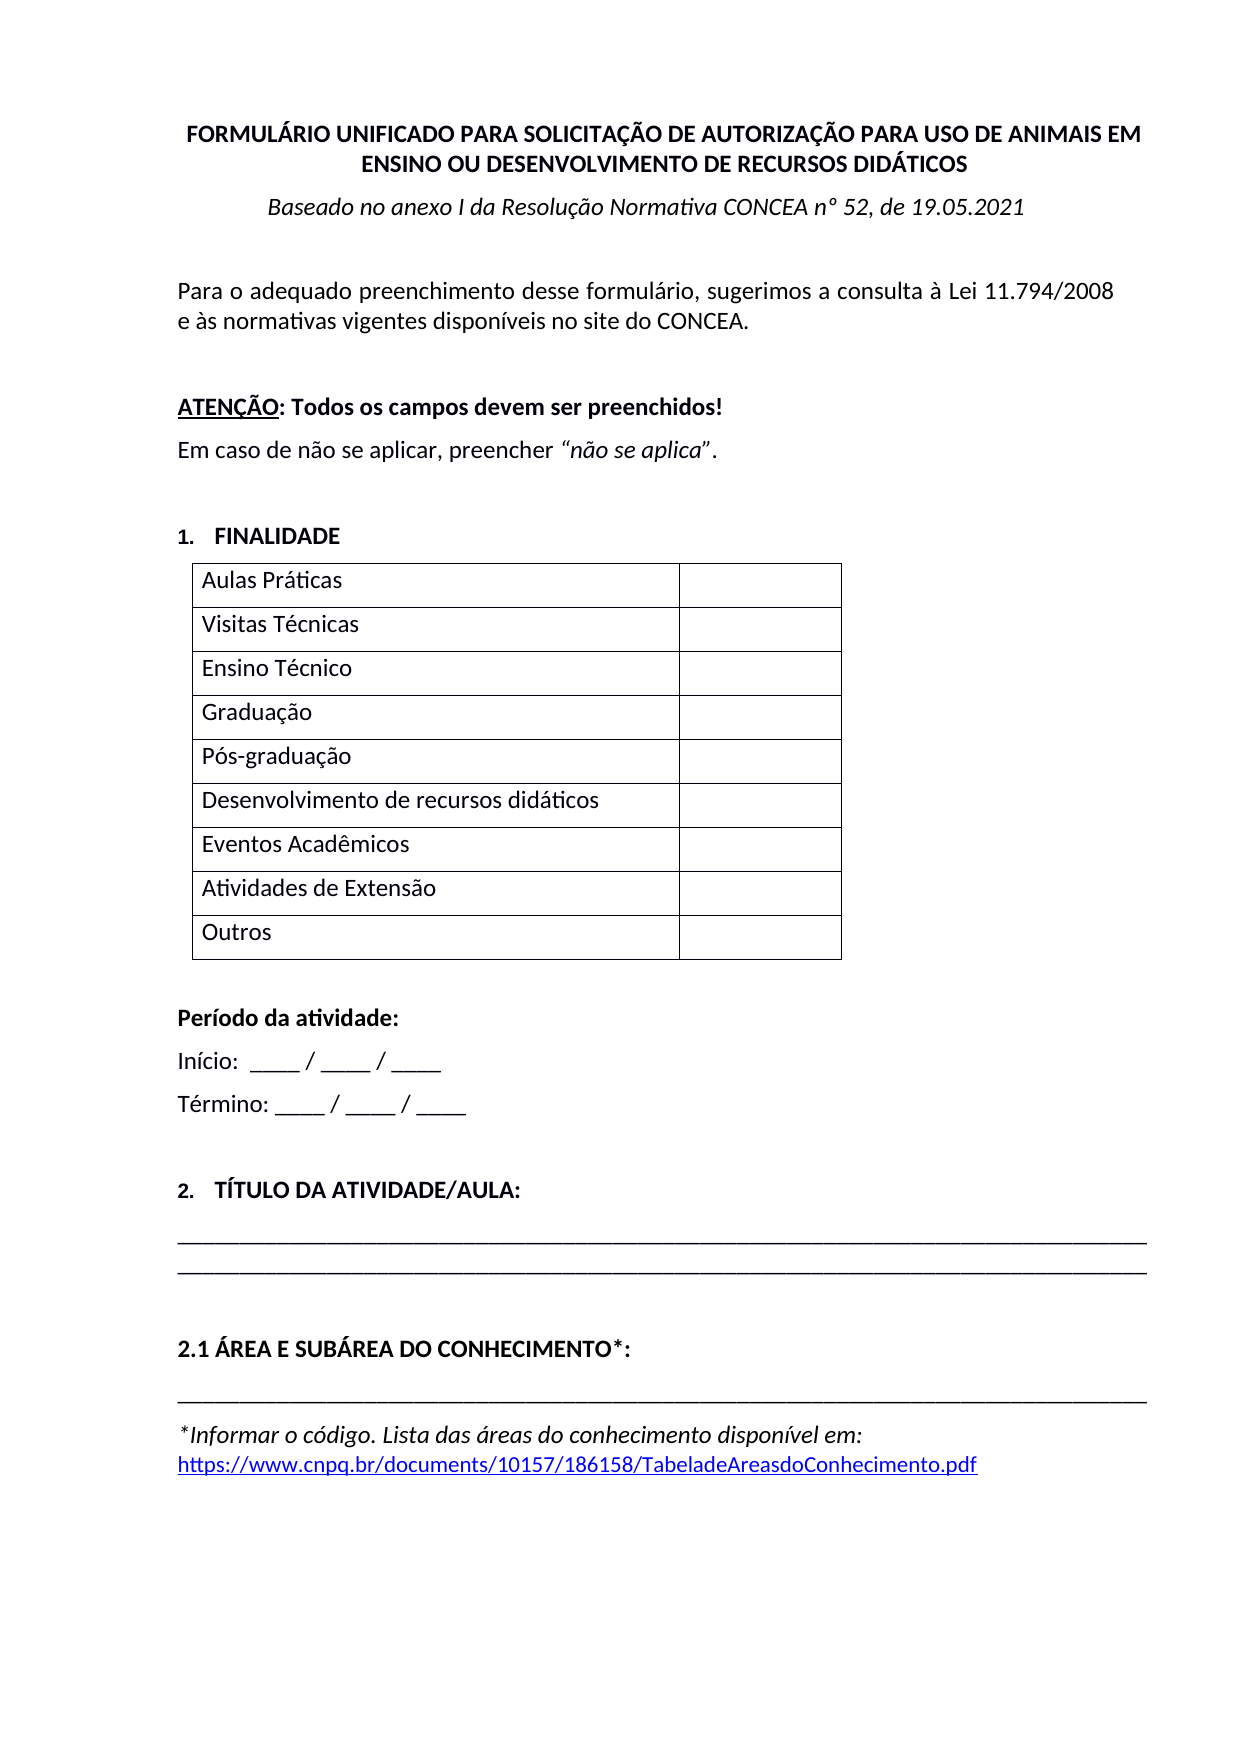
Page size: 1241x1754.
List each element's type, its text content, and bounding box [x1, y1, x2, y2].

text Em caso de não se aplicar, preencher “não se aplica”. [177, 434, 1152, 465]
table_cell Ensino Técnico [193, 652, 679, 695]
text ATENÇÃO: Todos os campos devem ser preenchidos! [177, 391, 1152, 422]
table_cell [680, 916, 841, 958]
text Período da atividade: [177, 1002, 1128, 1033]
subtitle FORMULÁRIO UNIFICADO PARA SOLICITAÇÃO DE AUTORIZAÇÃO PARA USO DE ANIMAIS EM ENSINO OU DESENVOLVIMENTO DE RECURSOS DIDÁTICOS [177, 118, 1152, 179]
text 2.1 ÁREA E SUBÁREA DO CONHECIMENTO*: [177, 1333, 1152, 1364]
table_cell Eventos Acadêmicos [193, 828, 679, 871]
list TÍTULO DA ATIVIDADE/AULA: [177, 1174, 1152, 1205]
table_cell Pós-graduação [193, 740, 679, 783]
table_cell [680, 652, 841, 695]
text Início: ____ / ____ / ____ [177, 1045, 1128, 1076]
table_cell Visitas Técnicas [193, 608, 679, 651]
table_cell Atividades de Extensão [193, 872, 679, 914]
table_header [680, 564, 841, 607]
text Término: ____ / ____ / ____ [177, 1088, 1128, 1119]
subtitle FINALIDADE [177, 520, 1152, 551]
table_header Aulas Práticas [193, 564, 679, 607]
text Para o adequado preenchimento desse formulário, sugerimos a consulta à Lei 11.794/2008 e às normativas vigentes disponíveis no site do CONCEA. [177, 275, 1115, 336]
text ____________________________________________________________________________________________________________________________________________________________ [177, 1217, 1152, 1278]
table_cell [680, 608, 841, 651]
table_cell Graduação [193, 696, 679, 739]
table_cell [680, 872, 841, 914]
text *Informar o código. Lista das áreas do conhecimento disponível em: https://www.cnpq.br/documents/10157/186158/TabeladeAreasdoConhecimento.pdf [177, 1419, 1152, 1478]
text Baseado no anexo I da Resolução Normativa CONCEA nº 52, de 19.05.2021 [177, 192, 1115, 222]
table_cell Outros [193, 916, 679, 958]
table_cell [680, 696, 841, 739]
table_cell [680, 828, 841, 871]
text ______________________________________________________________________________ [177, 1376, 1152, 1407]
table_cell Desenvolvimento de recursos didáticos [193, 784, 679, 827]
table_cell [680, 740, 841, 783]
table_cell [680, 784, 841, 827]
